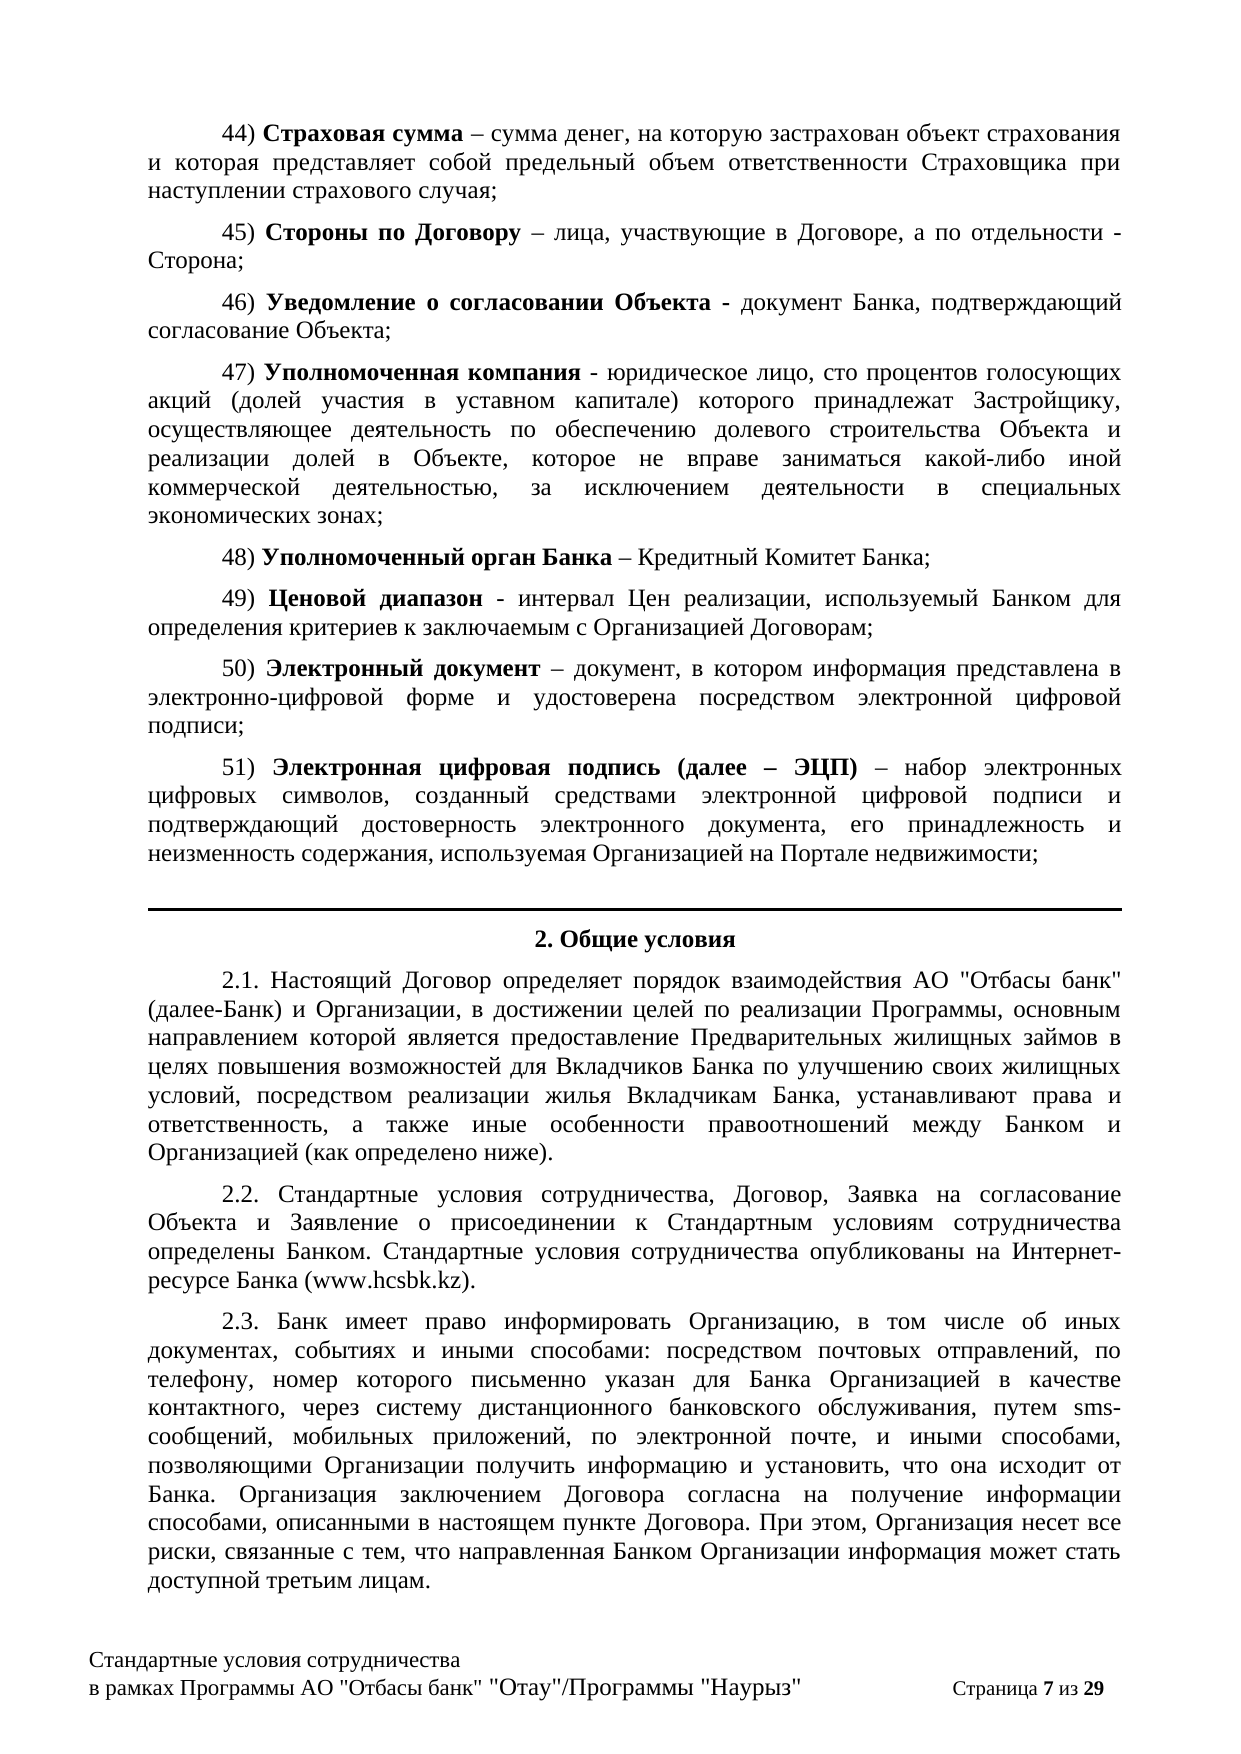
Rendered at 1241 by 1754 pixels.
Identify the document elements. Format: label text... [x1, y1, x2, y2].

text 47) Уполномоченная компания - юридическое лицо, сто процентов голосующих акций (долей участия в уставном капитале) которого принадлежат Застройщику, осуществляющее деятельность по обеспечению долевого строительства Объекта и реализации долей в Объекте, которое не вправе заниматься какой-либо иной коммерческой деятельностью, за исключением деятельности в специальных экономических зонах; [148, 357, 1122, 529]
text 2.2. Стандартные условия сотрудничества, Договор, Заявка на согласование Объекта и Заявление о присоединении к Стандартным условиям сотрудничества определены Банком. Стандартные условия сотрудничества опубликованы на Интернет-ресурсе Банка (www.hcsbk.kz). [148, 1179, 1122, 1294]
text 2.1. Настоящий Договор определяет порядок взаимодействия АО "Отбасы банк" (далее-Банк) и Организации, в достижении целей по реализации Программы, основным направлением которой является предоставление Предварительных жилищных займов в целях повышения возможностей для Вкладчиков Банка по улучшению своих жилищных условий, посредством реализации жилья Вкладчикам Банка, устанавливают права и ответственность, а также иные особенности правоотношений между Банком и Организацией (как определено ниже). [148, 965, 1122, 1166]
text 45) Стороны по Договору – лица, участвующие в Договоре, а по отдельности - Сторона; [148, 217, 1122, 274]
text 2.3. Банк имеет право информировать Организацию, в том числе об иных документах, событиях и иными способами: посредством почтовых отправлений, по телефону, номер которого письменно указан для Банка Организацией в качестве контактного, через систему дистанционного банковского обслуживания, путем sms-сообщений, мобильных приложений, по электронной почте, и иными способами, позволяющими Организации получить информацию и установить, что она исходит от Банка. Организация заключением Договора согласна на получение информации способами, описанными в настоящем пункте Договора. При этом, Организация несет все риски, связанные с тем, что направленная Банком Организации информация может стать доступной третьим лицам. [148, 1306, 1122, 1594]
text 51) Электронная цифровая подпись (далее – ЭЦП) – набор электронных цифровых символов, созданный средствами электронной цифровой подписи и подтверждающий достоверность электронного документа, его принадлежность и неизменность содержания, используемая Организацией на Портале недвижимости; [148, 752, 1122, 867]
text 48) Уполномоченный орган Банка – Кредитный Комитет Банка; [148, 542, 1122, 571]
subtitle 2. Общие условия [148, 924, 1122, 952]
text 50) Электронный документ – документ, в котором информация представлена в электронно-цифровой форме и удостоверена посредством электронной цифровой подписи; [148, 653, 1122, 739]
text 44) Страховая сумма – сумма денег, на которую застрахован объект страхования и которая представляет собой предельный объем ответственности Страховщика при наступлении страхового случая; [148, 118, 1122, 204]
text 46) Уведомление о согласовании Объекта - документ Банка, подтверждающий согласование Объекта; [148, 287, 1122, 344]
text 49) Ценовой диапазон - интервал Цен реализации, используемый Банком для определения критериев к заключаемым с Организацией Договорам; [148, 583, 1122, 641]
